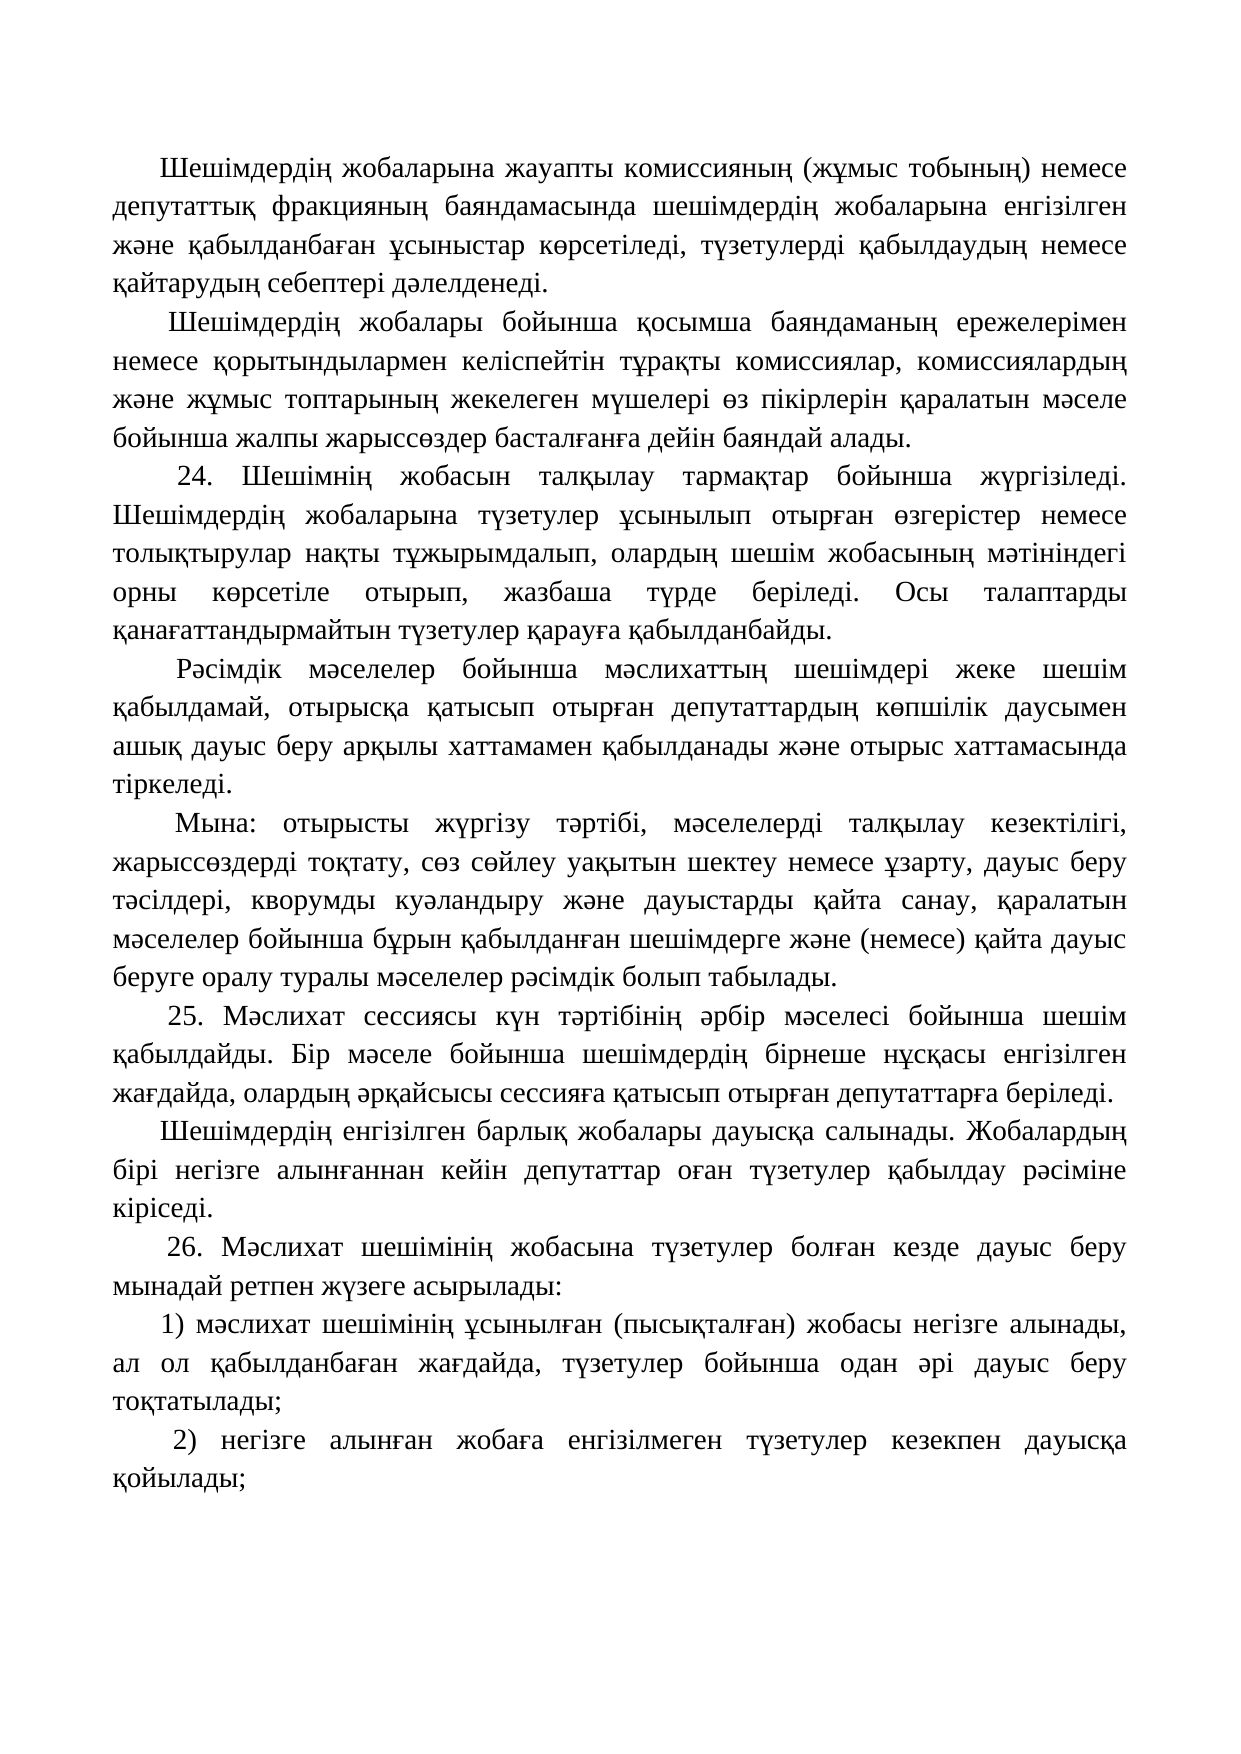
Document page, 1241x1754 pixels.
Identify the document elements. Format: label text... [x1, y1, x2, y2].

text Рәсімдік мәселелер бойынша мәслихаттың шешімдері жеке шешім қабылдамай, отырысқа қатысып отырған депутаттардың көпшілік даусымен ашық дауыс беру арқылы хаттамамен қабылданады және отырыс хаттамасында тіркеледі. [112, 651, 1128, 800]
text 24. Шешімнің жобасын талқылау тармақтар бойынша жүргізіледі. Шешімдердің жобаларына түзетулер ұсынылып отырған өзгерістер немесе толықтырулар нақты тұжырымдалып, олардың шешім жобасының мәтініндегі орны көрсетіле отырып, жазбаша түрде беріледі. Осы талаптарды қанағаттандырмайтын түзетулер қарауға қабылданбайды. [112, 458, 1128, 646]
text 2) негізге алынған жобаға енгізілмеген түзетулер кезекпен дауысқа қойылады; [112, 1422, 1128, 1494]
text Мына: отырысты жүргізу тәртібі, мәселелерді талқылау кезектілігі, жарыссөздерді тоқтату, сөз сөйлеу уақытын шектеу немесе ұзарту, дауыс беру тәсілдері, кворумды куәландыру және дауыстарды қайта санау, қаралатын мәселелер бойынша бұрын қабылданған шешімдерге және (немесе) қайта дауыс беруге оралу туралы мәселелер рәсімдік болып табылады. [112, 805, 1128, 993]
text Шешімдердің жобаларына жауапты комиссияның (жұмыс тобының) немесе депутаттық фракцияның баяндамасында шешімдердің жобаларына енгізілген және қабылданбаған ұсыныстар көрсетіледі, түзетулерді қабылдаудың немесе қайтарудың себептері дәлелденеді. [112, 150, 1128, 299]
text 25. Мәслихат сессиясы күн тәртібінің әрбір мәселесі бойынша шешім қабылдайды. Бір мәселе бойынша шешімдердің бірнеше нұсқасы енгізілген жағдайда, олардың әрқайсысы сессияға қатысып отырған депутаттарға беріледі. [112, 998, 1128, 1108]
text Шешімдердің енгізілген барлық жобалары дауысқа салынады. Жобалардың бірі негізге алынғаннан кейін депутаттар оған түзетулер қабылдау рәсіміне кіріседі. [112, 1113, 1128, 1224]
text 26. Мәслихат шешімінің жобасына түзетулер болған кезде дауыс беру мынадай ретпен жүзеге асырылады: [112, 1229, 1128, 1301]
text 1) мәслихат шешімінің ұсынылған (пысықталған) жобасы негізге алынады, ал ол қабылданбаған жағдайда, түзетулер бойынша одан әрі дауыс беру тоқтатылады; [112, 1306, 1128, 1417]
text Шешімдердің жобалары бойынша қосымша баяндаманың ережелерімен немесе қорытындылармен келіспейтін тұрақты комиссиялар, комиссиялардың және жұмыс топтарының жекелеген мүшелері өз пікірлерін қаралатын мәселе бойынша жалпы жарыссөздер басталғанға дейін баяндай алады. [112, 304, 1128, 453]
